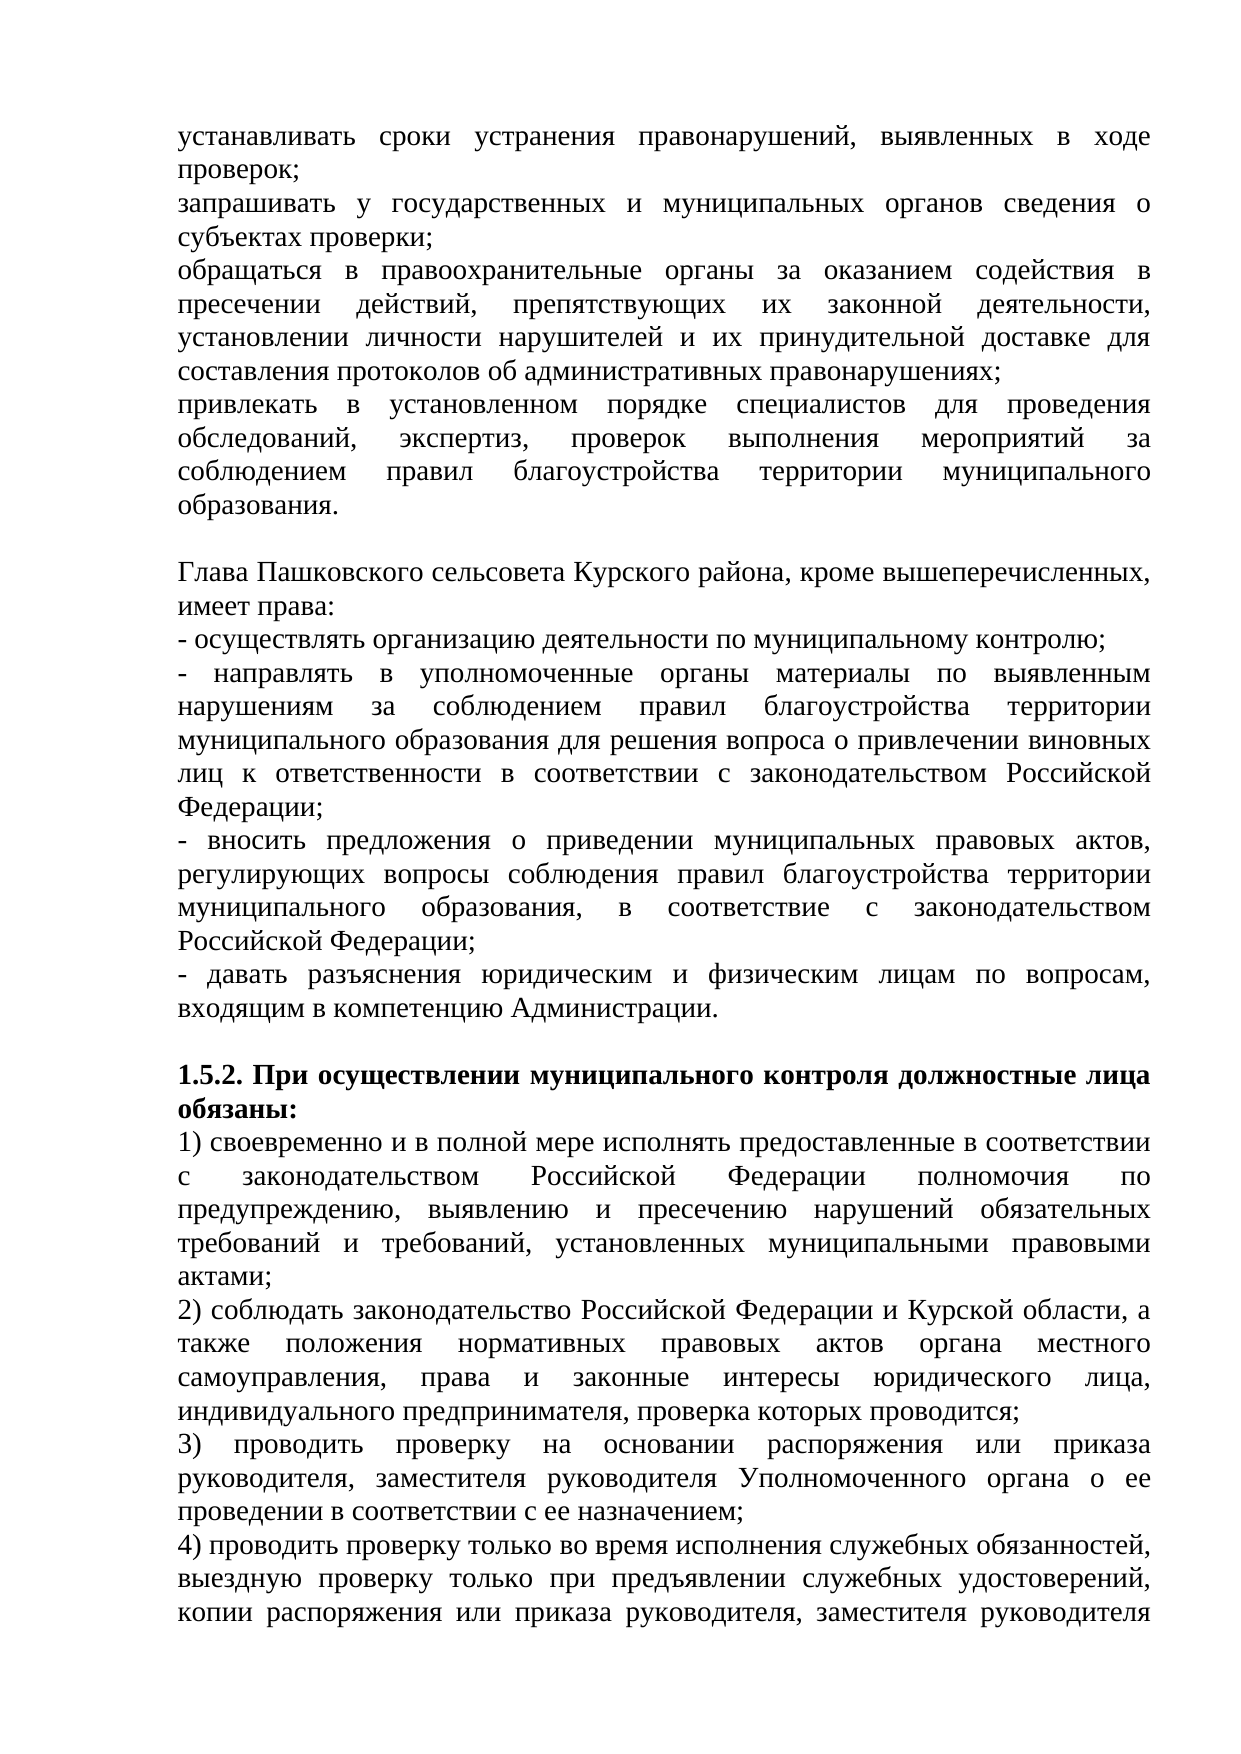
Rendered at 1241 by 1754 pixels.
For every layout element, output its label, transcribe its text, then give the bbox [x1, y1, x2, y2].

text устанавливать сроки устранения правонарушений, выявленных в ходе проверок; [177, 118, 1152, 185]
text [177, 1527, 1152, 1627]
text 1) своевременно и в полной мере исполнять предоставленные в соответствии с законодательством Российской Федерации полномочия по предупреждению, выявлению и пресечению нарушений обязательных требований и требований, установленных муниципальными правовыми актами; [177, 1124, 1152, 1292]
text 3) проводить проверку на основании распоряжения или приказа руководителя, заместителя руководителя Уполномоченного органа о ее проведении в соответствии с ее назначением; [177, 1426, 1152, 1527]
text - осуществлять организацию деятельности по муниципальному контролю; [177, 621, 1152, 655]
text обращаться в правоохранительные органы за оказанием содействия в пресечении действий, препятствующих их законной деятельности, установлении личности нарушителей и их принудительной доставке для составления протоколов об административных правонарушениях; [177, 252, 1152, 386]
text Глава Пашковского сельсовета Курского района, кроме вышеперечисленных, имеет права: [177, 554, 1152, 621]
text - вносить предложения о приведении муниципальных правовых актов, регулирующих вопросы соблюдения правил благоустройства территории муниципального образования, в соответствие с законодательством Российской Федерации; [177, 822, 1152, 957]
text - давать разъяснения юридическим и физическим лицам по вопросам, входящим в компетенцию Администрации. [177, 957, 1152, 1024]
text 1.5.2. При осуществлении муниципального контроля должностные лица обязаны: [177, 1057, 1152, 1124]
text - направлять в уполномоченные органы материалы по выявленным нарушениям за соблюдением правил благоустройства территории муниципального образования для решения вопроса о привлечении виновных лиц к ответственности в соответствии с законодательством Российской Федерации; [177, 655, 1152, 822]
text привлекать в установленном порядке специалистов для проведения обследований, экспертиз, проверок выполнения мероприятий за соблюдением правил благоустройства территории муниципального образования. [177, 386, 1152, 521]
text 2) соблюдать законодательство Российской Федерации и Курской области, а также положения нормативных правовых актов органа местного самоуправления, права и законные интересы юридического лица, индивидуального предпринимателя, проверка которых проводится; [177, 1292, 1152, 1426]
text запрашивать у государственных и муниципальных органов сведения о субъектах проверки; [177, 185, 1152, 252]
